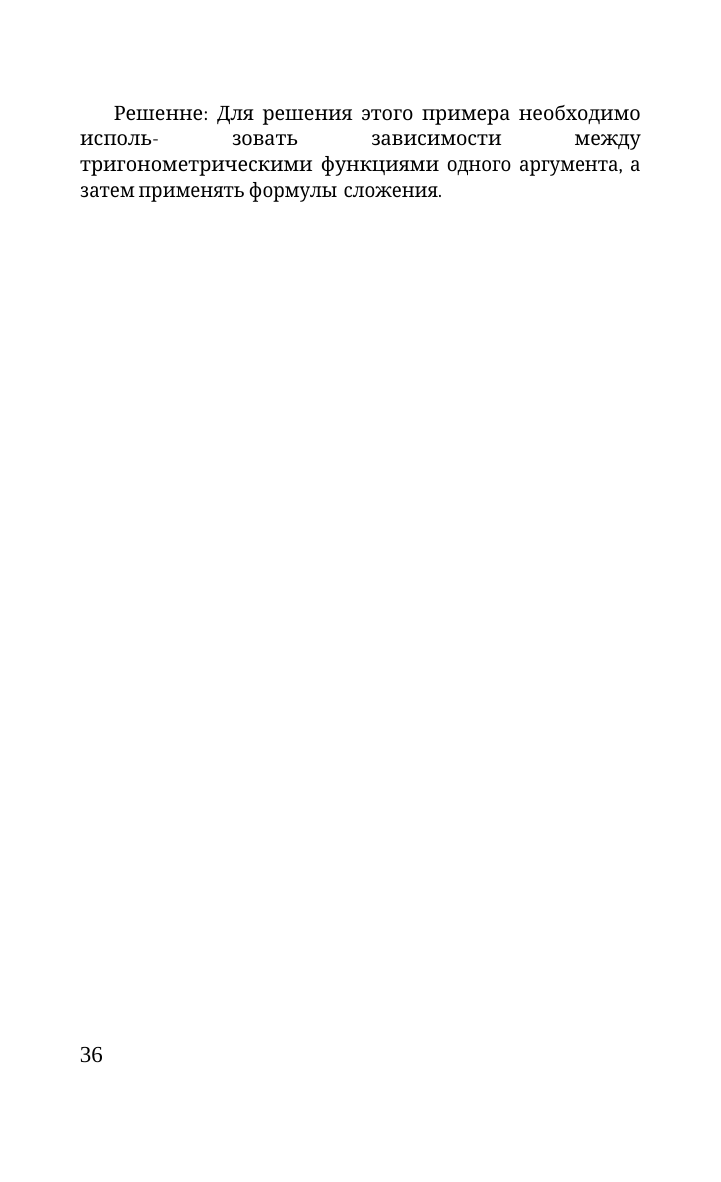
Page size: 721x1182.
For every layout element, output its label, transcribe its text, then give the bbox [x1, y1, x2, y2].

text Решенне: Для решения этого примера необходимо исполь- зовать зависимости между тригонометрическими функциями одного аргумента, а затем применять формулы сложения. [80, 102, 641, 202]
